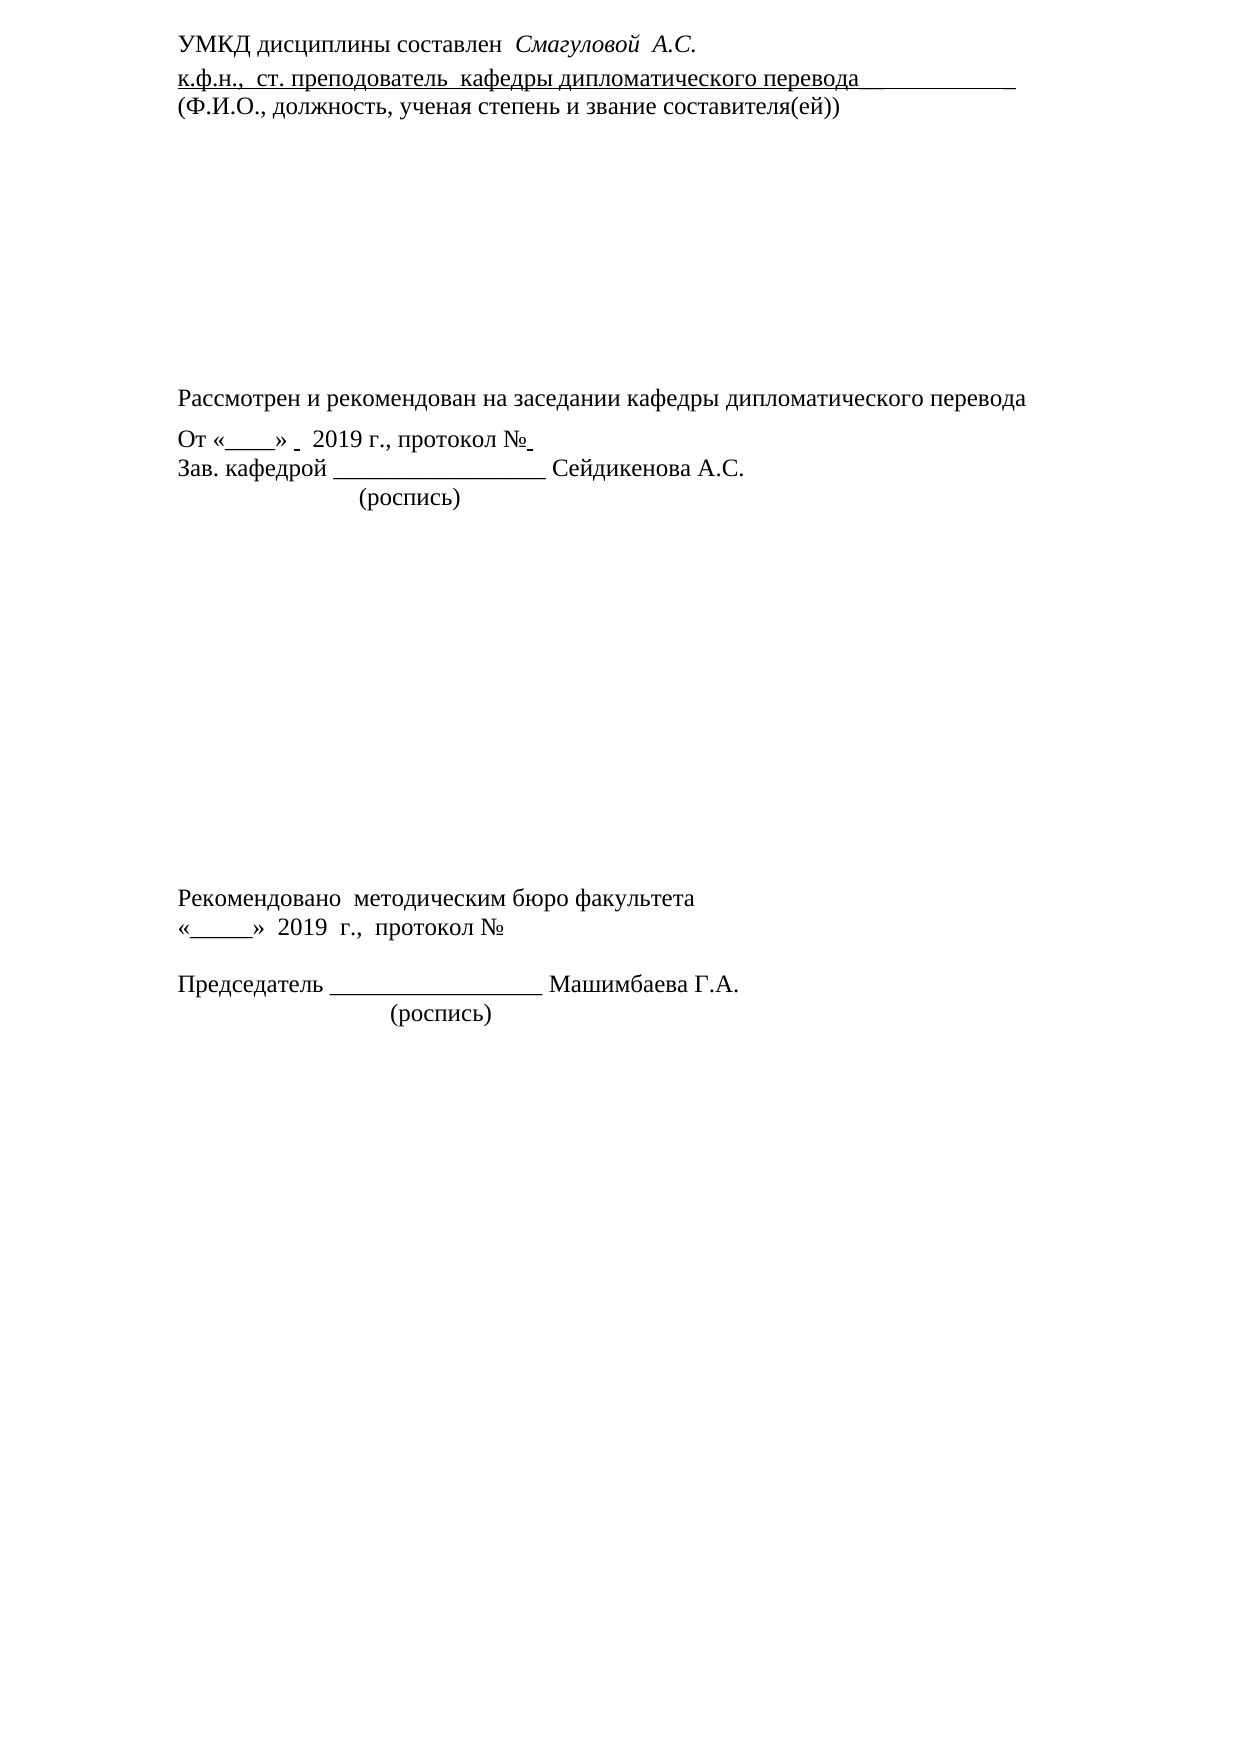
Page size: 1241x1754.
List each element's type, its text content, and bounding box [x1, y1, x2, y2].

text УМКД дисциплины составлен Смагуловой А.С. [177, 29, 1152, 58]
text «_____» 2019 г., протокол № [177, 912, 1152, 941]
text Зав. кафедрой _________________ Сейдикенова А.С. [177, 453, 1152, 482]
text Рассмотрен и рекомендован на заседании кафедры дипломатического перевода [177, 383, 1152, 412]
text (роспись) [177, 482, 1152, 511]
text (роспись) [177, 998, 1152, 1027]
text Рекомендовано методическим бюро факультета [177, 883, 1152, 912]
text От «____» 2019 г., протокол № [177, 424, 1152, 453]
text Председатель _________________ Машимбаева Г.А. [177, 969, 1152, 998]
text к.ф.н., ст. преподователь кафедры дипломатического перевода__ _ [177, 63, 1152, 91]
text (Ф.И.О., должность, ученая степень и звание составителя(ей)) [177, 91, 1152, 120]
